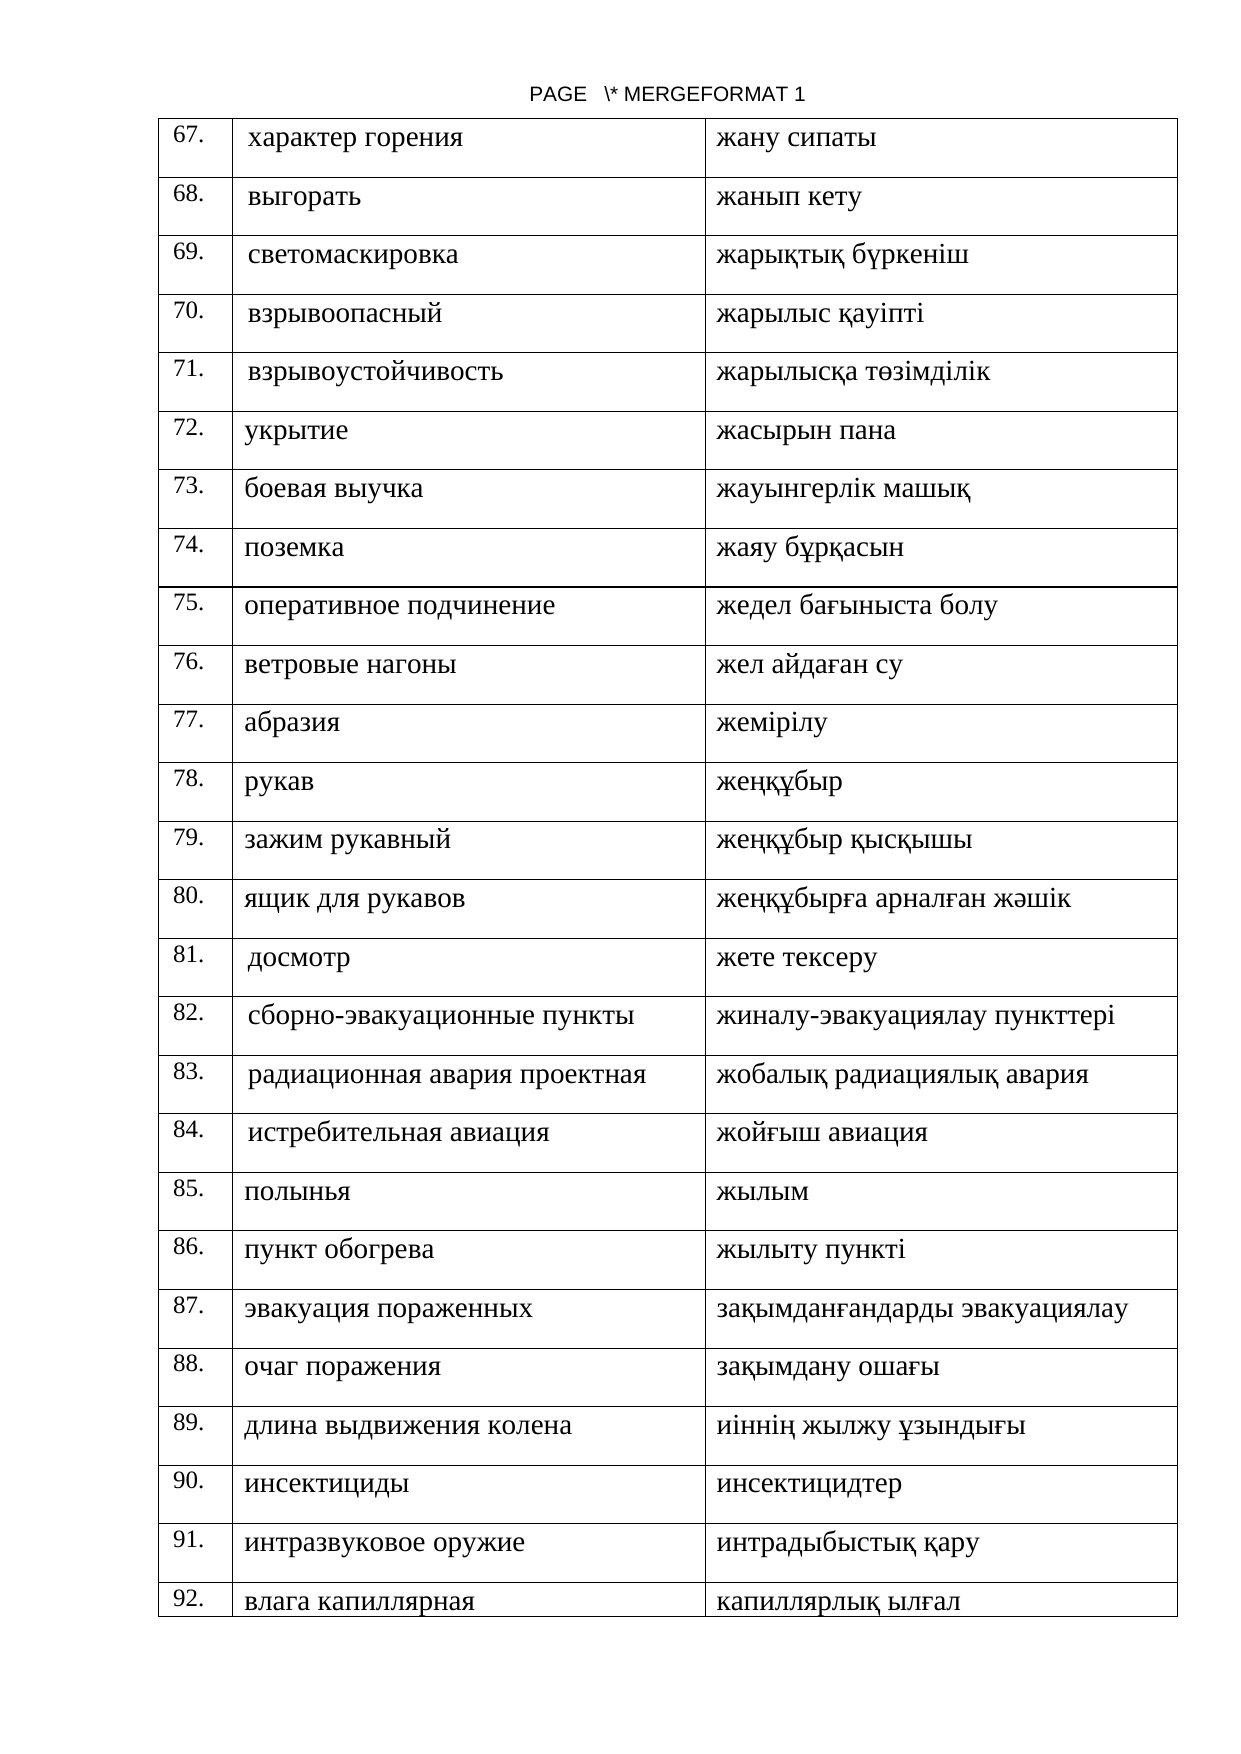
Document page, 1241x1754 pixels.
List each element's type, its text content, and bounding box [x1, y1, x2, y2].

table_cell капиллярлық ылғал [706, 1583, 1177, 1616]
table_cell выгорать [233, 178, 705, 235]
table_cell [159, 1056, 232, 1113]
table_cell иіннің жылжу ұзындығы [706, 1407, 1177, 1464]
table_cell характер горения [233, 119, 705, 177]
table_cell эвакуация пораженных [233, 1290, 705, 1347]
table_cell инсектициды [233, 1466, 705, 1523]
table_cell жылыту пункті [706, 1231, 1177, 1289]
table_cell жарылысқа төзімділік [706, 353, 1177, 411]
table_cell интразвуковое оружие [233, 1524, 705, 1582]
table_cell инсектицидтер [706, 1466, 1177, 1523]
table_cell жарылыс қауіпті [706, 295, 1177, 352]
table_cell жасырын пана [706, 412, 1177, 469]
table_cell сборно-эвакуационные пункты [233, 997, 705, 1055]
table_cell [159, 1231, 232, 1289]
table_cell [159, 236, 232, 294]
table_cell жеңқұбыр [706, 763, 1177, 821]
table_cell [159, 412, 232, 469]
table_cell [159, 646, 232, 703]
table_cell очаг поражения [233, 1349, 705, 1406]
table_cell [159, 470, 232, 528]
table_cell жауынгерлік машық [706, 470, 1177, 528]
table_cell радиационная авария проектная [233, 1056, 705, 1113]
table_cell жиналу-эвакуациялау пункттері [706, 997, 1177, 1055]
table_cell жете тексеру [706, 939, 1177, 996]
table_cell жедел бағыныста болу [706, 588, 1177, 645]
table_cell жемірілу [706, 705, 1177, 762]
table_cell [159, 295, 232, 352]
table_cell жеңқұбыр қысқышы [706, 822, 1177, 879]
table_cell пункт обогрева [233, 1231, 705, 1289]
table_cell [159, 119, 232, 177]
table_cell длина выдвижения колена [233, 1407, 705, 1464]
table_cell рукав [233, 763, 705, 821]
table_cell [159, 353, 232, 411]
table_cell оперативное подчинение [233, 588, 705, 645]
table_cell [159, 1583, 232, 1616]
table_cell полынья [233, 1173, 705, 1230]
table_cell [159, 1290, 232, 1347]
table_cell [159, 529, 232, 586]
table_cell [159, 1407, 232, 1464]
table_cell взрывоопасный [233, 295, 705, 352]
table_cell [159, 705, 232, 762]
table_cell жаяу бұрқасын [706, 529, 1177, 586]
table_cell поземка [233, 529, 705, 586]
table_cell зақымданғандарды эвакуациялау [706, 1290, 1177, 1347]
table_cell интрадыбыстық қару [706, 1524, 1177, 1582]
table_cell жобалық радиациялық авария [706, 1056, 1177, 1113]
table_cell взрывоустойчивость [233, 353, 705, 411]
table_cell истребительная авиация [233, 1114, 705, 1172]
table_cell зақымдану ошағы [706, 1349, 1177, 1406]
table_cell ящик для рукавов [233, 880, 705, 938]
table_cell жану сипаты [706, 119, 1177, 177]
table_cell [159, 1349, 232, 1406]
table_cell [159, 822, 232, 879]
table_cell жеңқұбырға арналған жәшік [706, 880, 1177, 938]
table_cell ветровые нагоны [233, 646, 705, 703]
table_cell боевая выучка [233, 470, 705, 528]
table_cell [159, 178, 232, 235]
table_cell жарықтық бүркеніш [706, 236, 1177, 294]
table_cell [159, 939, 232, 996]
table_cell [159, 1173, 232, 1230]
table_cell досмотр [233, 939, 705, 996]
table_cell [159, 1466, 232, 1523]
table_cell светомаскировка [233, 236, 705, 294]
table_cell [159, 1524, 232, 1582]
table_cell [159, 1114, 232, 1172]
table_cell укрытие [233, 412, 705, 469]
table_cell [159, 880, 232, 938]
table_cell [159, 763, 232, 821]
table_cell жел айдаған су [706, 646, 1177, 703]
table_cell абразия [233, 705, 705, 762]
table_cell жойғыш авиация [706, 1114, 1177, 1172]
table_cell зажим рукавный [233, 822, 705, 879]
table_cell [159, 997, 232, 1055]
table_cell [159, 588, 232, 645]
table_cell жылым [706, 1173, 1177, 1230]
table_cell влага капиллярная [233, 1583, 705, 1616]
table_cell жанып кету [706, 178, 1177, 235]
